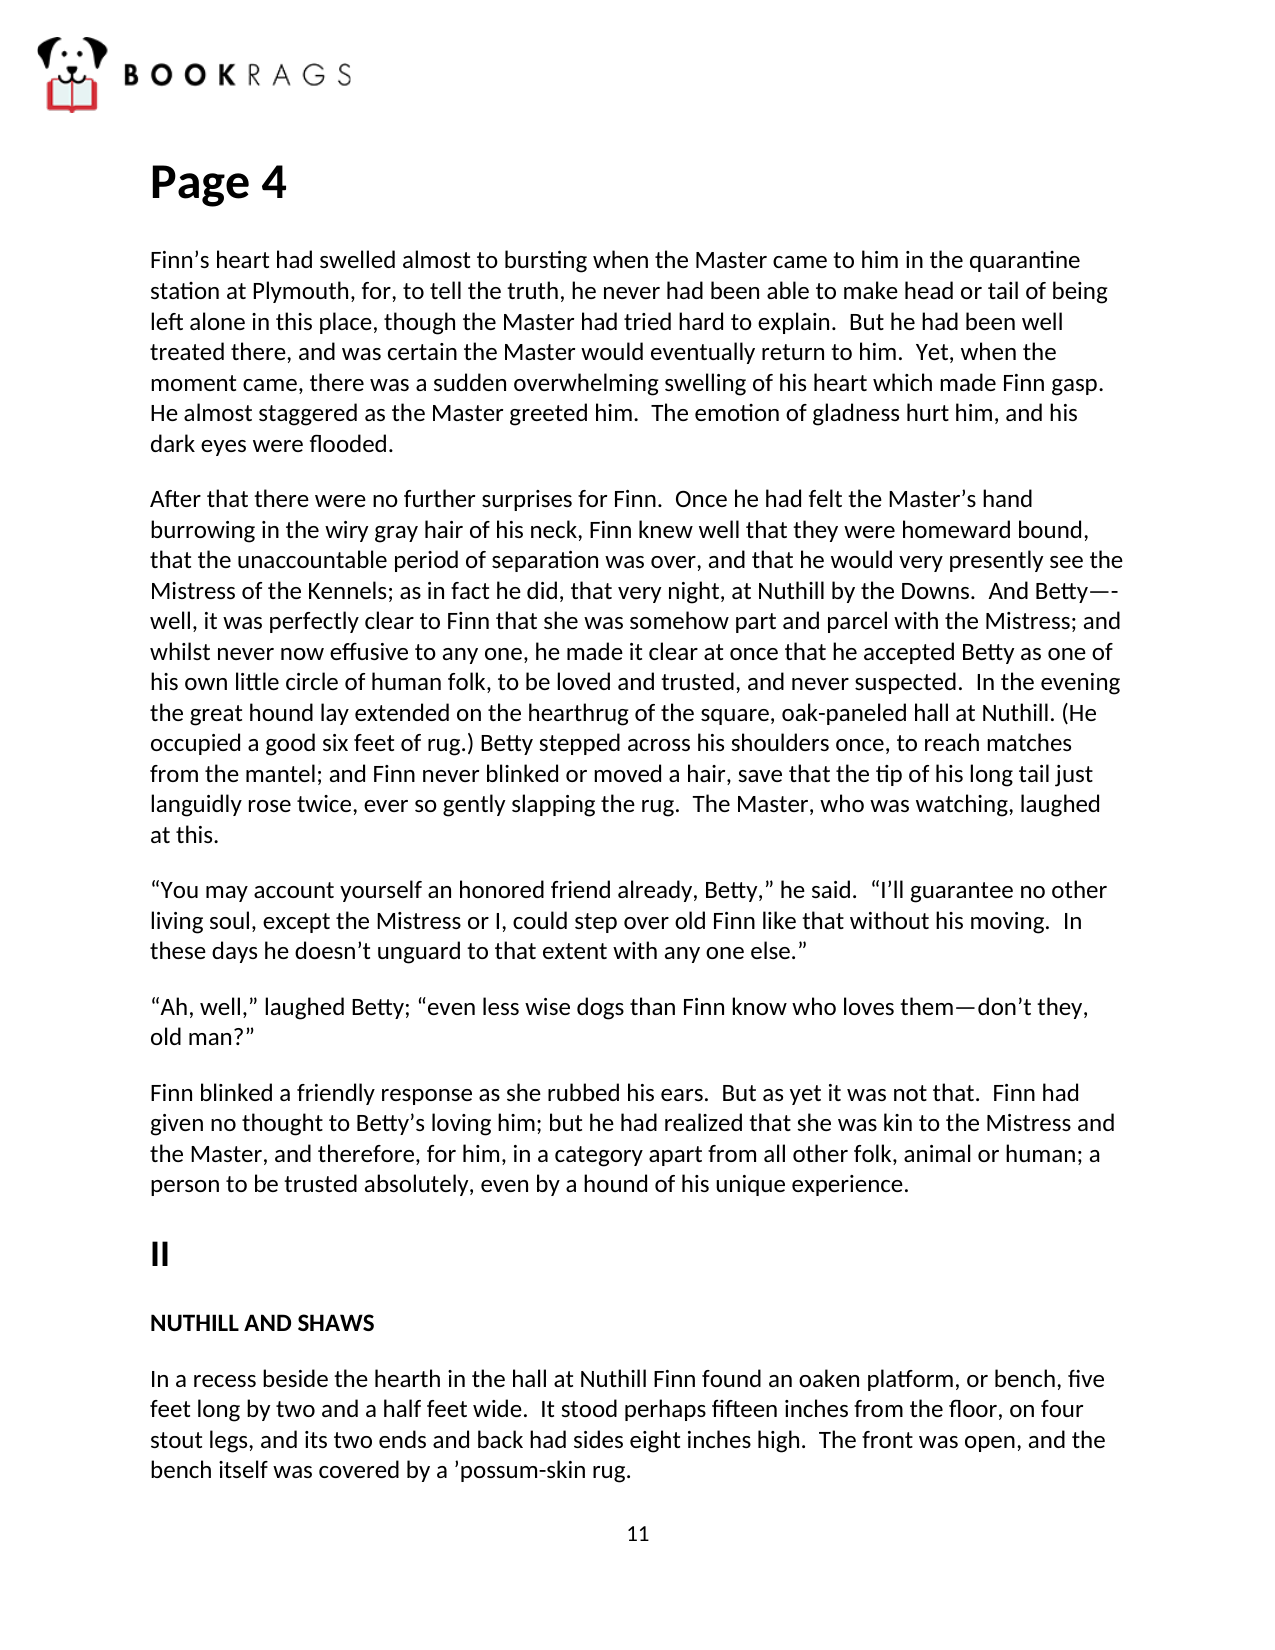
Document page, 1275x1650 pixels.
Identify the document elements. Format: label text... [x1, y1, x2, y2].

text II [150, 1230, 1125, 1276]
text After that there were no further surprises for Finn. Once he had felt the Master’s hand burrowing in the wiry gray hair of his neck, Finn knew well that they were homeward bound, that the unaccountable period of separation was over, and that he would very presently see the Mistress of the Kennels; as in fact he did, that very night, at Nuthill by the Downs. And Betty—­well, it was perfectly clear to Finn that she was somehow part and parcel with the Mistress; and whilst never now effusive to any one, he made it clear at once that he accepted Betty as one of his own little circle of human folk, to be loved and trusted, and never suspected. In the evening the great hound lay extended on the hearthrug of the square, oak-paneled hall at Nuthill. (He occupied a good six feet of rug.) Betty stepped across his shoulders once, to reach matches from the mantel; and Finn never blinked or moved a hair, save that the tip of his long tail just languidly rose twice, ever so gently slapping the rug. The Master, who was watching, laughed at this. [150, 483, 1125, 849]
text In a recess beside the hearth in the hall at Nuthill Finn found an oaken platform, or bench, five feet long by two and a half feet wide. It stood perhaps fifteen inches from the floor, on four stout legs, and its two ends and back had sides eight inches high. The front was open, and the bench itself was covered by a ’possum-skin rug. [150, 1363, 1125, 1485]
text Finn blinked a friendly response as she rubbed his ears. But as yet it was not that. Finn had given no thought to Betty’s loving him; but he had realized that she was kin to the Mistress and the Master, and therefore, for him, in a category apart from all other folk, animal or human; a person to be trusted absolutely, even by a hound of his unique experience. [150, 1077, 1125, 1199]
text Page 4 [150, 150, 1125, 211]
text NUTHILL AND SHAWS [150, 1307, 1125, 1338]
text Finn’s heart had swelled almost to bursting when the Master came to him in the quarantine station at Plymouth, for, to tell the truth, he never had been able to make head or tail of being left alone in this place, though the Master had tried hard to explain. But he had been well treated there, and was certain the Master would eventually return to him. Yet, when the moment came, there was a sudden overwhelming swelling of his heart which made Finn gasp. He almost staggered as the Master greeted him. The emotion of gladness hurt him, and his dark eyes were flooded. [150, 244, 1125, 458]
text “You may account yourself an honored friend already, Betty,” he said. “I’ll guarantee no other living soul, except the Mistress or I, could step over old Finn like that without his moving. In these days he doesn’t unguard to that extent with any one else.” [150, 874, 1125, 966]
text “Ah, well,” laughed Betty; “even less wise dogs than Finn know who loves them—­don’t they, old man?” [150, 991, 1125, 1052]
picture [37, 37, 351, 113]
